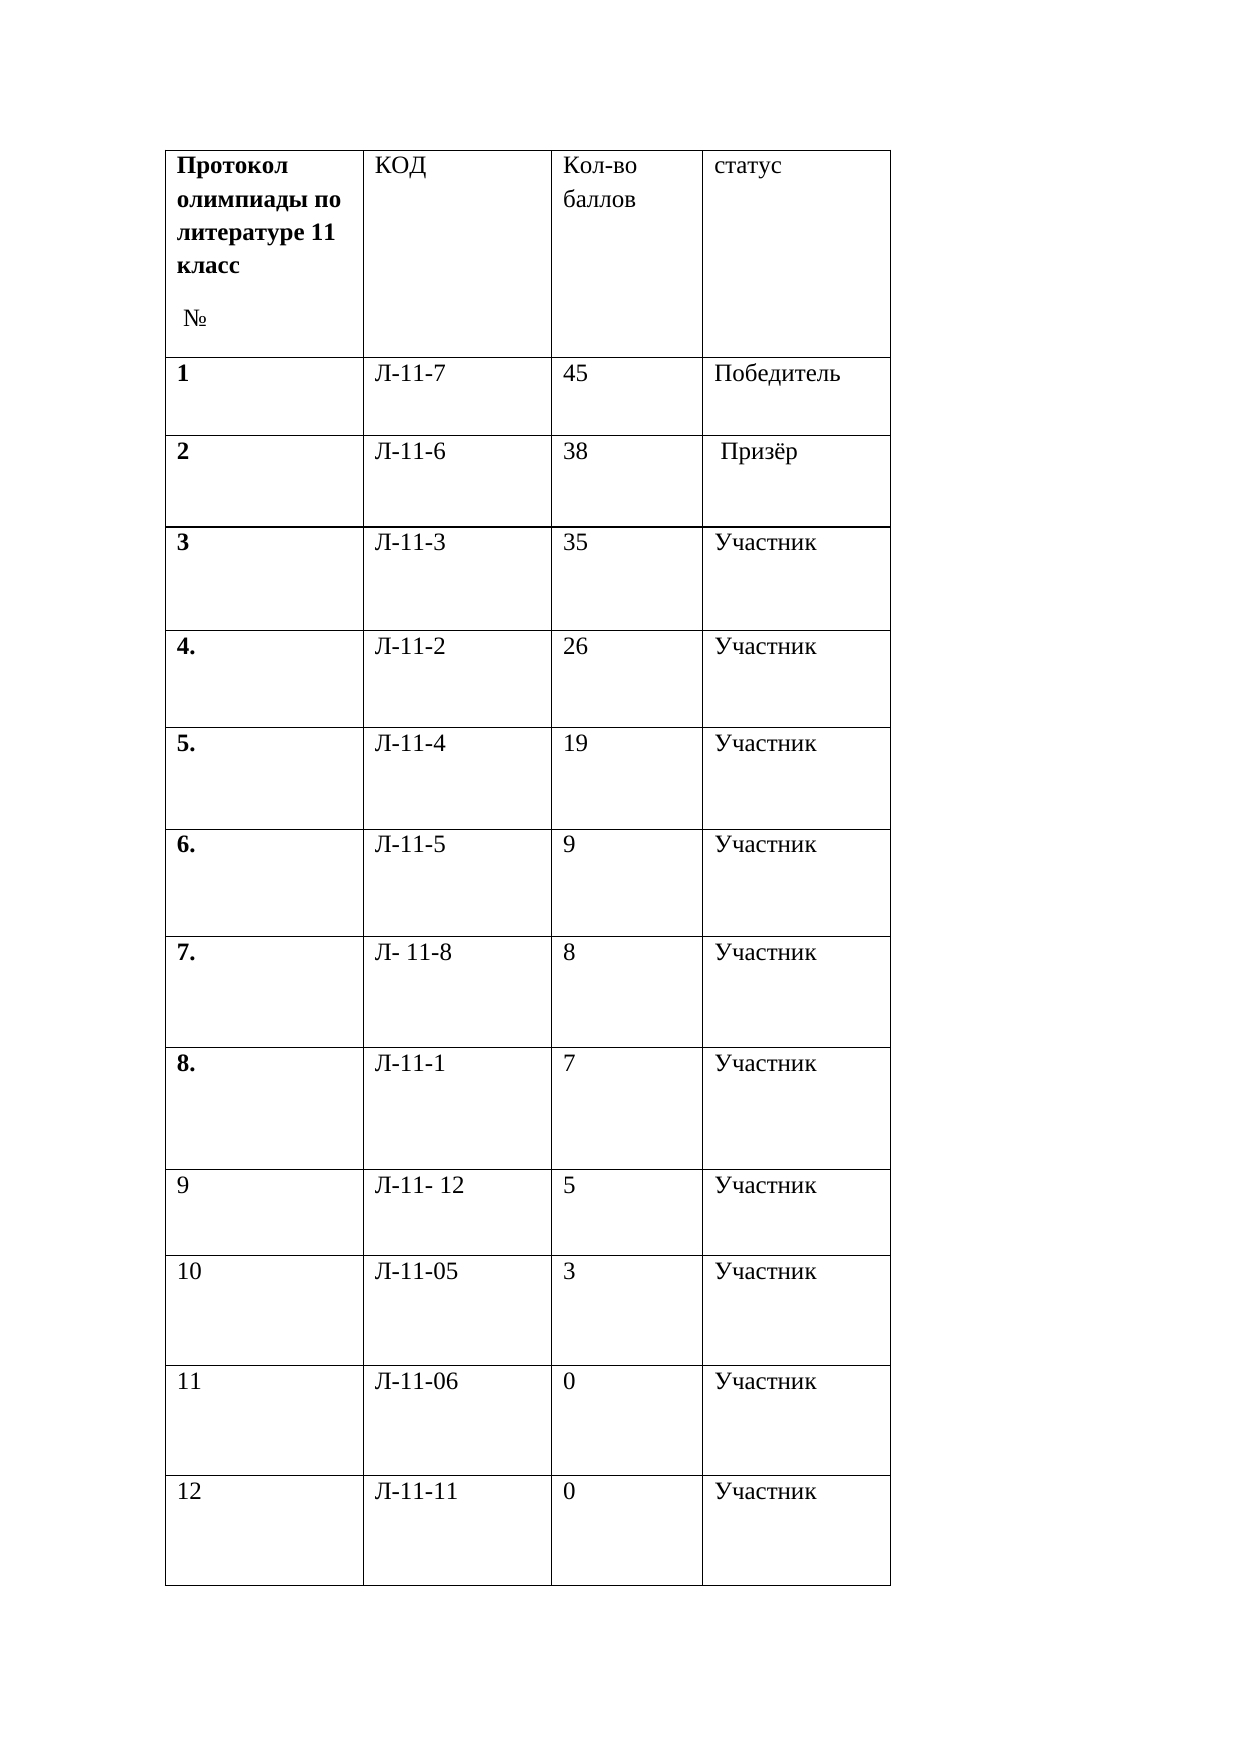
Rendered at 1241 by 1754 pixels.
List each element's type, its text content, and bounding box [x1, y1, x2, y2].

table_cell Участник [703, 937, 890, 1047]
table_cell 12 [166, 1476, 363, 1585]
table_cell Л-11-2 [364, 631, 551, 727]
table_cell 10 [166, 1256, 363, 1365]
table_cell Победитель [703, 358, 890, 435]
table_cell Л-11-7 [364, 358, 551, 435]
table_cell 11 [166, 1366, 363, 1475]
table_cell 9 [166, 1170, 363, 1255]
table_cell 19 [552, 728, 702, 828]
table_cell 0 [552, 1476, 702, 1585]
table_cell 26 [552, 631, 702, 727]
table_cell 1 [166, 358, 363, 435]
table_cell 5 [552, 1170, 702, 1255]
table_cell Участник [703, 1048, 890, 1169]
table_cell 9 [552, 830, 702, 936]
table_cell Л-11-1 [364, 1048, 551, 1169]
table_cell 8 [552, 937, 702, 1047]
table_cell Л-11-3 [364, 528, 551, 630]
table_cell 6. [166, 830, 363, 936]
table_cell Участник [703, 728, 890, 828]
table_cell 3 [552, 1256, 702, 1365]
table_cell 7 [552, 1048, 702, 1169]
table_cell Призёр [703, 436, 890, 526]
table_cell Л-11-5 [364, 830, 551, 936]
table_cell 8. [166, 1048, 363, 1169]
table_cell Участник [703, 830, 890, 936]
table_cell Участник [703, 528, 890, 630]
table_cell 3 [166, 528, 363, 630]
table_cell Л-11-05 [364, 1256, 551, 1365]
table_cell Участник [703, 1476, 890, 1585]
table_cell 38 [552, 436, 702, 526]
table_cell Л-11-4 [364, 728, 551, 828]
table_cell 4. [166, 631, 363, 727]
table_cell 5. [166, 728, 363, 828]
table_cell 2 [166, 436, 363, 526]
table_cell Л- 11-8 [364, 937, 551, 1047]
table_header статус [703, 151, 890, 357]
table_header Кол-во баллов [552, 151, 702, 357]
table_cell 45 [552, 358, 702, 435]
table_cell 0 [552, 1366, 702, 1475]
table_cell Л-11-11 [364, 1476, 551, 1585]
table_cell Участник [703, 1256, 890, 1365]
table_cell 7. [166, 937, 363, 1047]
table_header КОД [364, 151, 551, 357]
table_cell Участник [703, 1170, 890, 1255]
table_header Протокол олимпиады по литературе 11 класс № [166, 151, 363, 357]
table_cell Л-11- 12 [364, 1170, 551, 1255]
table_cell 35 [552, 528, 702, 630]
table_cell Л-11-06 [364, 1366, 551, 1475]
table_cell Участник [703, 631, 890, 727]
table_cell Л-11-6 [364, 436, 551, 526]
table_cell Участник [703, 1366, 890, 1475]
